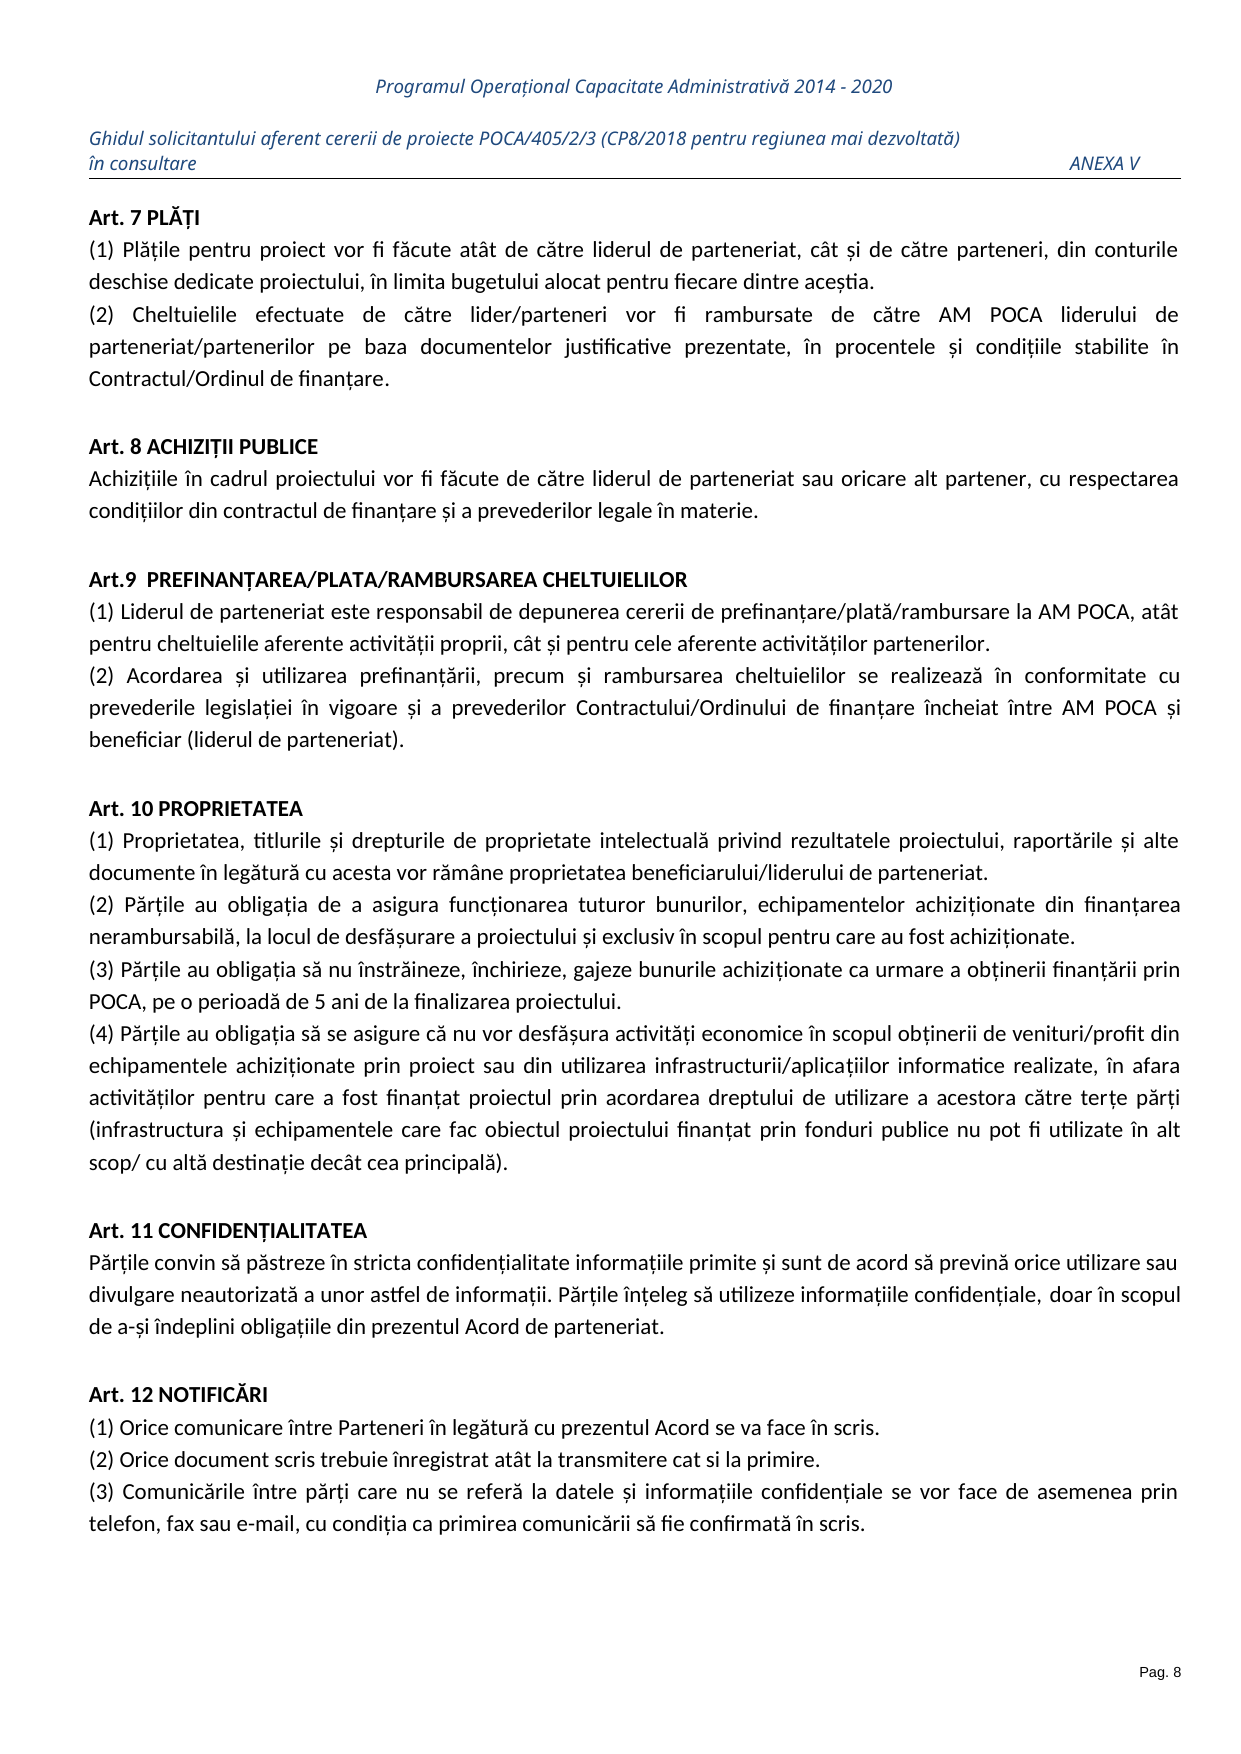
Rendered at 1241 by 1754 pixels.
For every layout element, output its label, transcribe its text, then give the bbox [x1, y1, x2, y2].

text Art. 12 NOTIFICĂRI [89, 1381, 1181, 1409]
text (4) Părţile au obligaţia să se asigure că nu vor desfăşura activităţi economice în scopul obţinerii de venituri/profit din echipamentele achiziţionate prin proiect sau din utilizarea infrastructurii/aplicaţiilor informatice realizate, în afara activităţilor pentru care a fost finanţat proiectul prin acordarea dreptului de utilizare a acestora către terţe părţi (infrastructura şi echipamentele care fac obiectul proiectului finanţat prin fonduri publice nu pot fi utilizate în alt scop/ cu altă destinaţie decât cea principală). [89, 1019, 1181, 1176]
subtitle (1) Plăţile pentru proiect vor fi făcute atât de către liderul de parteneriat, cât și de către parteneri, din conturile deschise dedicate proiectului, în limita bugetului alocat pentru fiecare dintre aceștia. [89, 235, 1181, 296]
text (2) Acordarea şi utilizarea prefinanţării, precum şi rambursarea cheltuielilor se realizează în conformitate cu prevederile legislaţiei în vigoare şi a prevederilor Contractului/Ordinului de finanţare încheiat între AM POCA şi beneficiar (liderul de parteneriat). [89, 661, 1181, 754]
text (1) Liderul de parteneriat este responsabil de depunerea cererii de prefinanțare/plată/rambursare la AM POCA, atât pentru cheltuielile aferente activității proprii, cât și pentru cele aferente activităților partenerilor. [89, 597, 1181, 657]
text Art.9 PREFINANȚAREA/PLATA/RAMBURSAREA CHELTUIELILOR [89, 565, 1181, 593]
subtitle (2) Părţile au obligaţia de a asigura funcţionarea tuturor bunurilor, echipamentelor achiziţionate din finanţarea nerambursabilă, la locul de desfăşurare a proiectului şi exclusiv în scopul pentru care au fost achiziţionate. [89, 890, 1181, 951]
text Art. 11 CONFIDENȚIALITATEA [89, 1216, 1181, 1244]
text (1) Proprietatea, titlurile și drepturile de proprietate intelectuală privind rezultatele proiectului, raportările și alte documente în legătură cu acesta vor rămâne proprietatea beneficiarului/liderului de parteneriat. [89, 826, 1181, 886]
text (2) Cheltuielile efectuate de către lider/parteneri vor fi rambursate de către AM POCA liderului de parteneriat/partenerilor pe baza documentelor justificative prezentate, în procentele și condițiile stabilite în Contractul/Ordinul de finanțare. [89, 300, 1181, 392]
subtitle Achizițiile în cadrul proiectului vor fi făcute de către liderul de parteneriat sau oricare alt partener, cu respectarea condițiilor din contractul de finanțare și a prevederilor legale în materie. [89, 464, 1181, 524]
text (2) Orice document scris trebuie înregistrat atât la transmitere cat si la primire. [89, 1445, 1181, 1473]
text (3) Comunicările între părți care nu se referă la datele și informațiile confidențiale se vor face de asemenea prin telefon, fax sau e-mail, cu condiția ca primirea comunicării să fie confirmată în scris. [89, 1477, 1181, 1537]
text Art. 8 ACHIZIȚII PUBLICE [89, 432, 1181, 460]
text (1) Orice comunicare între Parteneri în legătură cu prezentul Acord se va face în scris. [89, 1413, 1181, 1441]
text Art. 10 PROPRIETATEA [89, 794, 1181, 822]
subtitle (3) Părţile au obligaţia să nu înstrăineze, închirieze, gajeze bunurile achiziţionate ca urmare a obţinerii finanţării prin POCA, pe o perioadă de 5 ani de la finalizarea proiectului. [89, 955, 1181, 1015]
text Părțile convin să păstreze în stricta confidențialitate informațiile primite și sunt de acord să prevină orice utilizare sau divulgare neautorizată a unor astfel de informații. Părțile înțeleg să utilizeze informațiile confidențiale, doar în scopul de a-și îndeplini obligațiile din prezentul Acord de parteneriat. [89, 1248, 1181, 1341]
text Art. 7 PLĂŢI [89, 203, 1181, 231]
